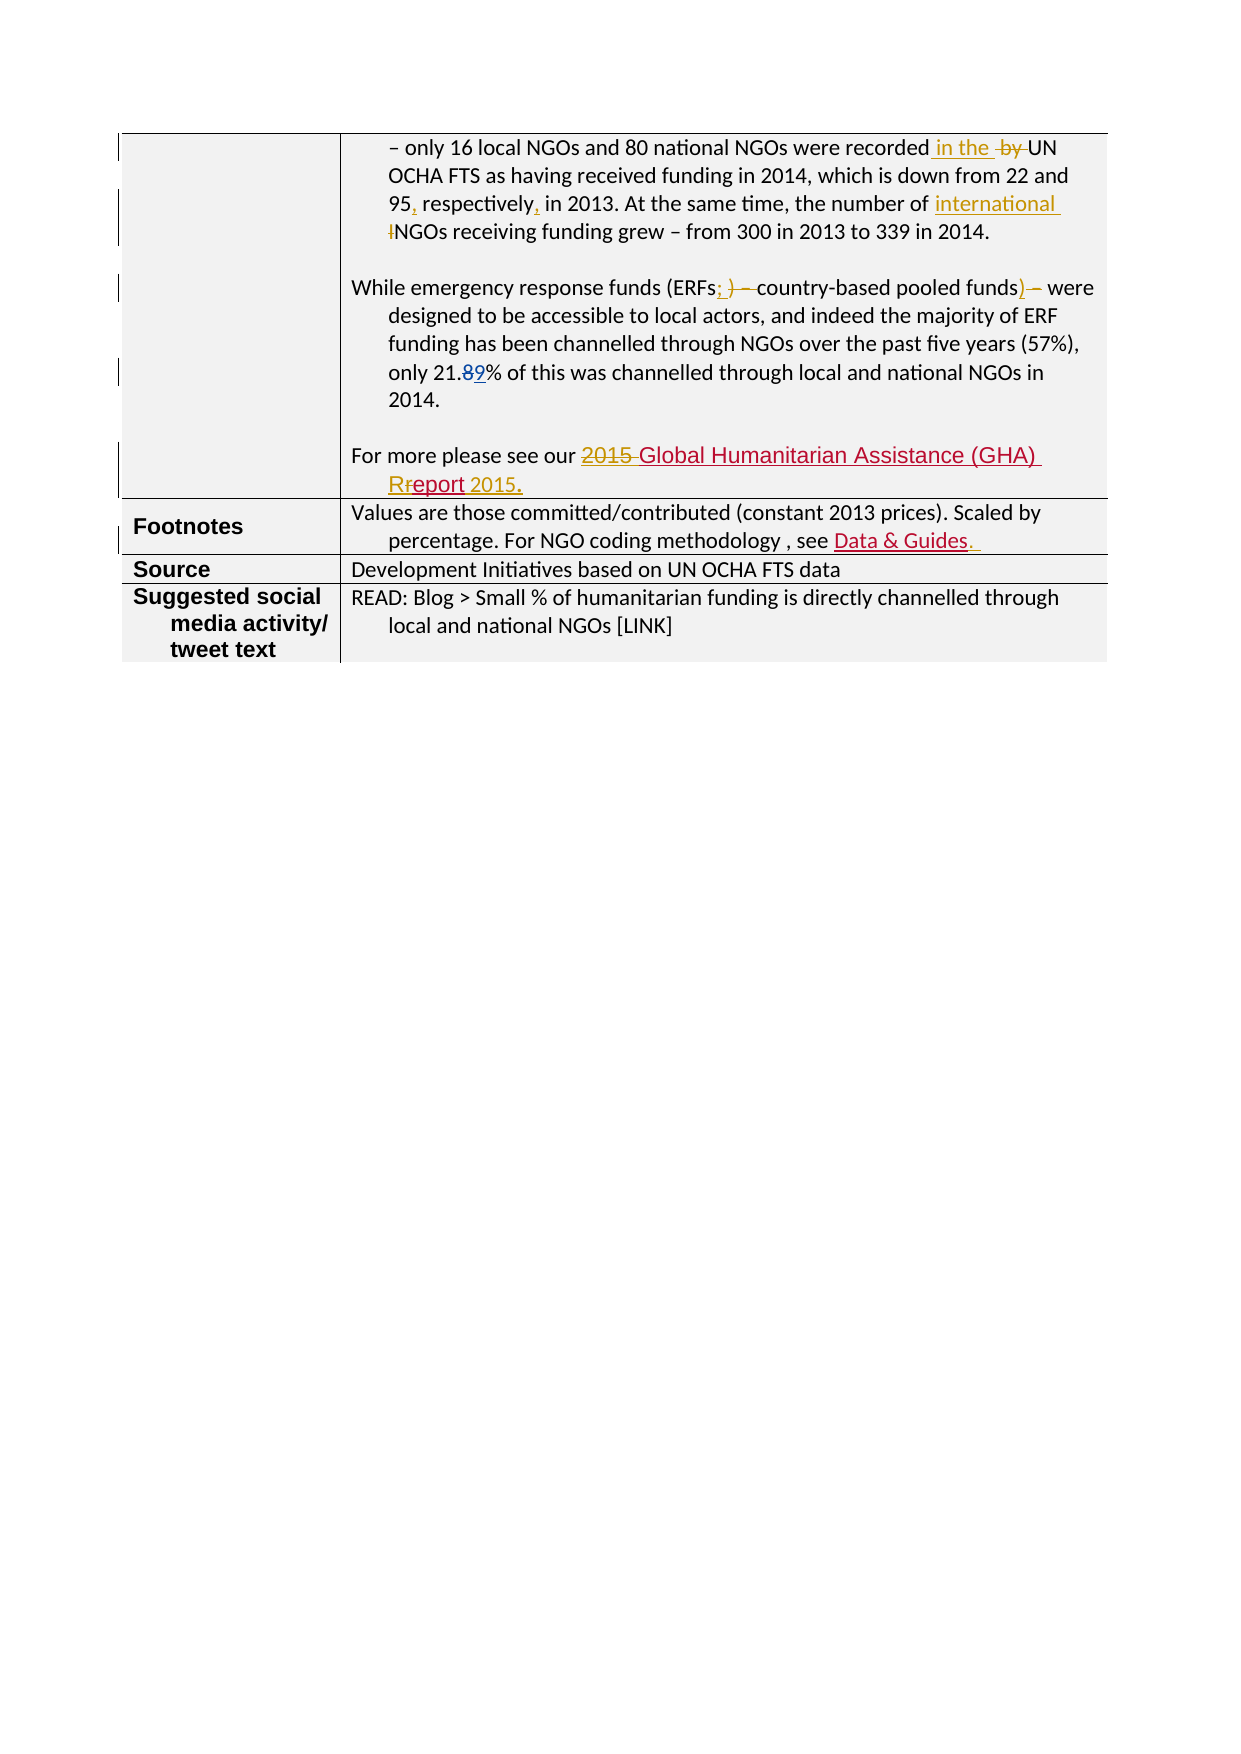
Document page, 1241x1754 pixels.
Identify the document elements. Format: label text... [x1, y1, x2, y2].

table_cell Development Initiatives based on UN OCHA FTS data [341, 555, 1107, 583]
table_cell READ: Blog > Small % of humanitarian funding is directly channelled through local and national NGOs [LINK] [341, 584, 1107, 662]
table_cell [122, 134, 340, 498]
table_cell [341, 134, 1107, 498]
table_cell Footnotes [122, 499, 340, 554]
table_cell Values are those committed/contributed (constant 2013 prices). Scaled by percentage. For NGO coding methodology , see Data & Guides [341, 499, 1107, 554]
table_cell Suggested social media activity/ tweet text [122, 584, 340, 662]
table_cell Source [122, 555, 340, 583]
